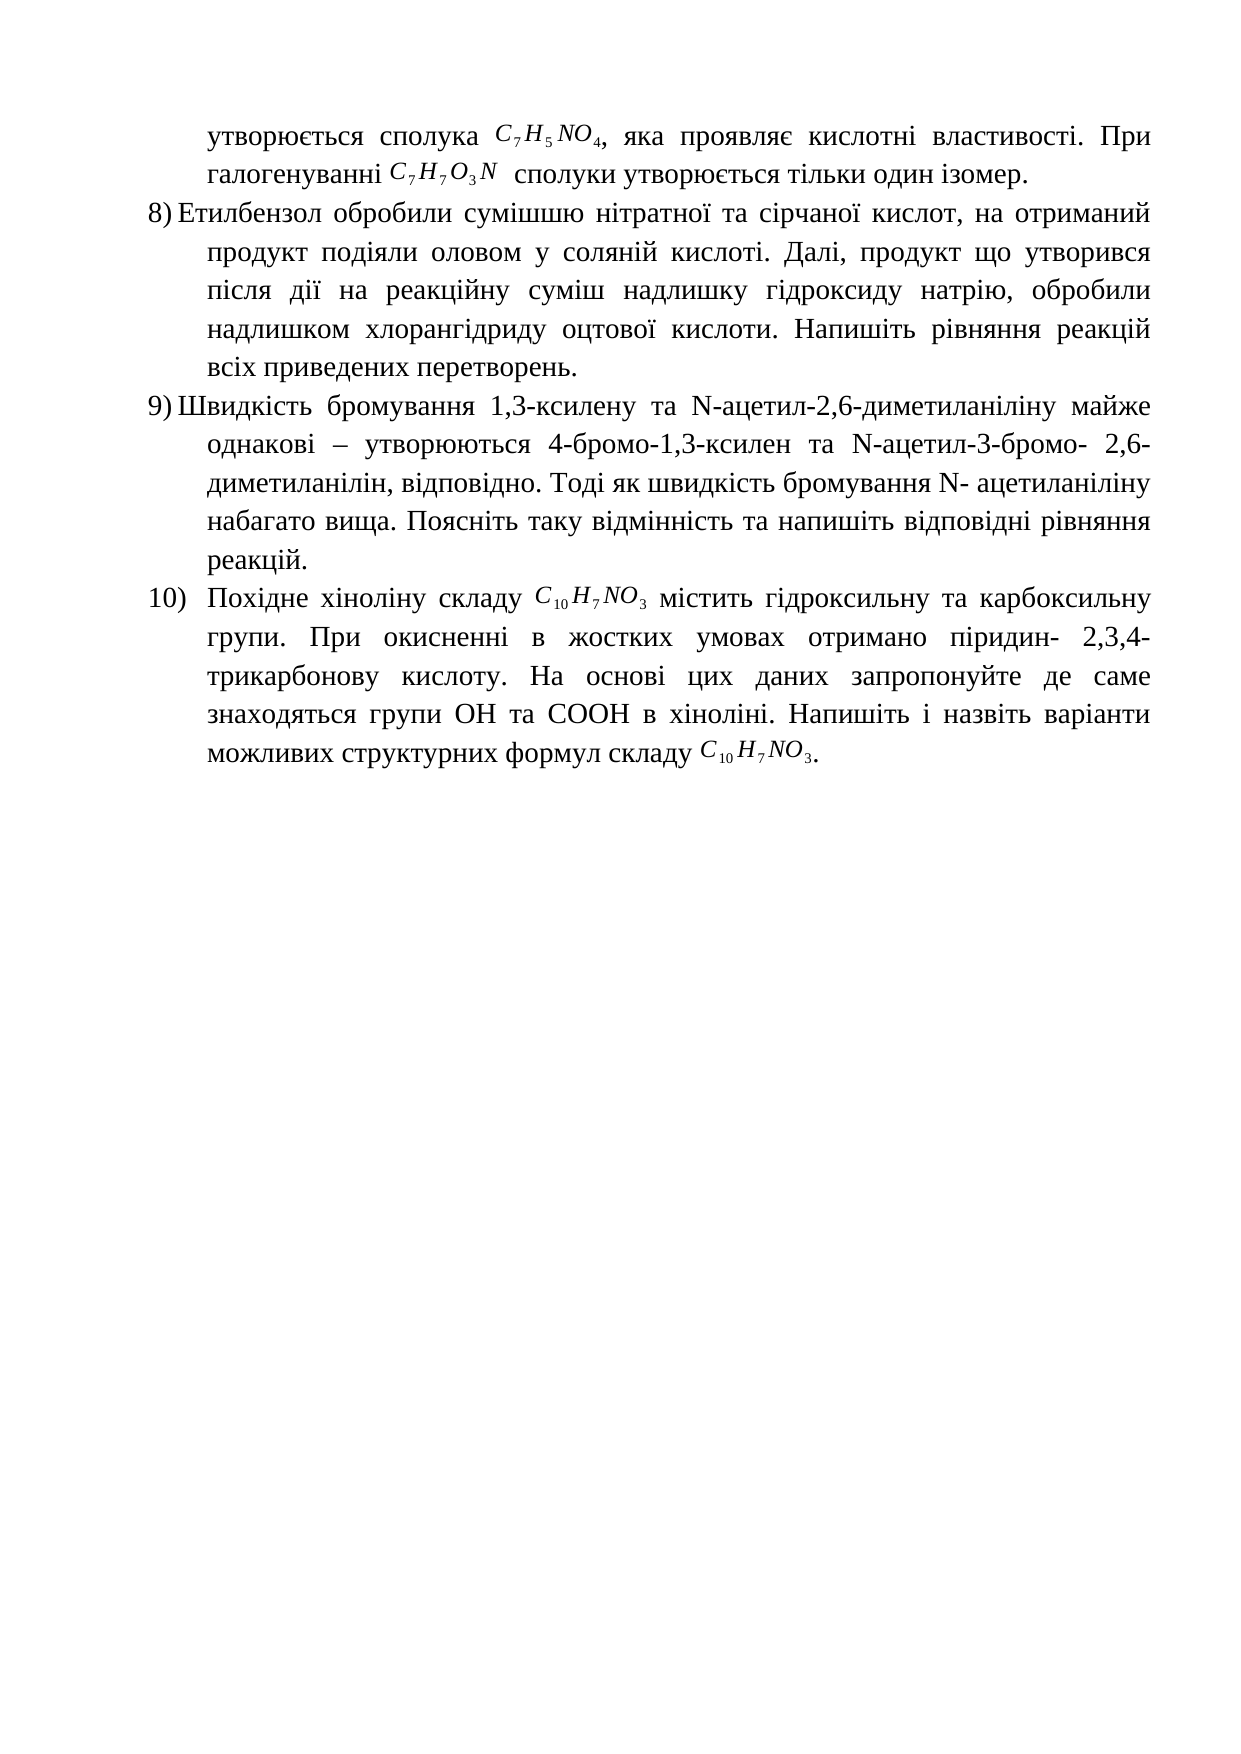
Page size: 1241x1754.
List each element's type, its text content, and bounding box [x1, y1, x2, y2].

list Похідне хіноліну складу містить гідроксильну та карбоксильну групи. При окисненні в жостких умовах отримано піридин- 2,3,4-трикарбонову кислоту. На основі цих даних запропонуйте де саме знаходяться групи ОН та СООН в хіноліні. Напишіть і назвіть варіанти можливих структурних формул складу . [148, 581, 1152, 768]
list Швидкість бромування 1,3-ксилену та N-ацетил-2,6-диметиланіліну майже однакові – утворюються 4-бромо-1,3-ксилен та N-ацетил-3-бромо- 2,6-диметиланілін, відповідно. Тоді як швидкість бромування N- ацетиланіліну набагато вища. Поясніть таку відмінність та напишіть відповідні рівняння реакцій. [148, 388, 1152, 576]
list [148, 118, 1152, 190]
list Етилбензол обробили сумішшю нітратної та сірчаної кислот, на отриманий продукт подіяли оловом у соляній кислоті. Далі, продукт що утворився після дії на реакційну суміш надлишку гідроксиду натрію, обробили надлишком хлорангідриду оцтової кислоти. Напишіть рівняння реакцій всіх приведених перетворень. [148, 195, 1152, 383]
